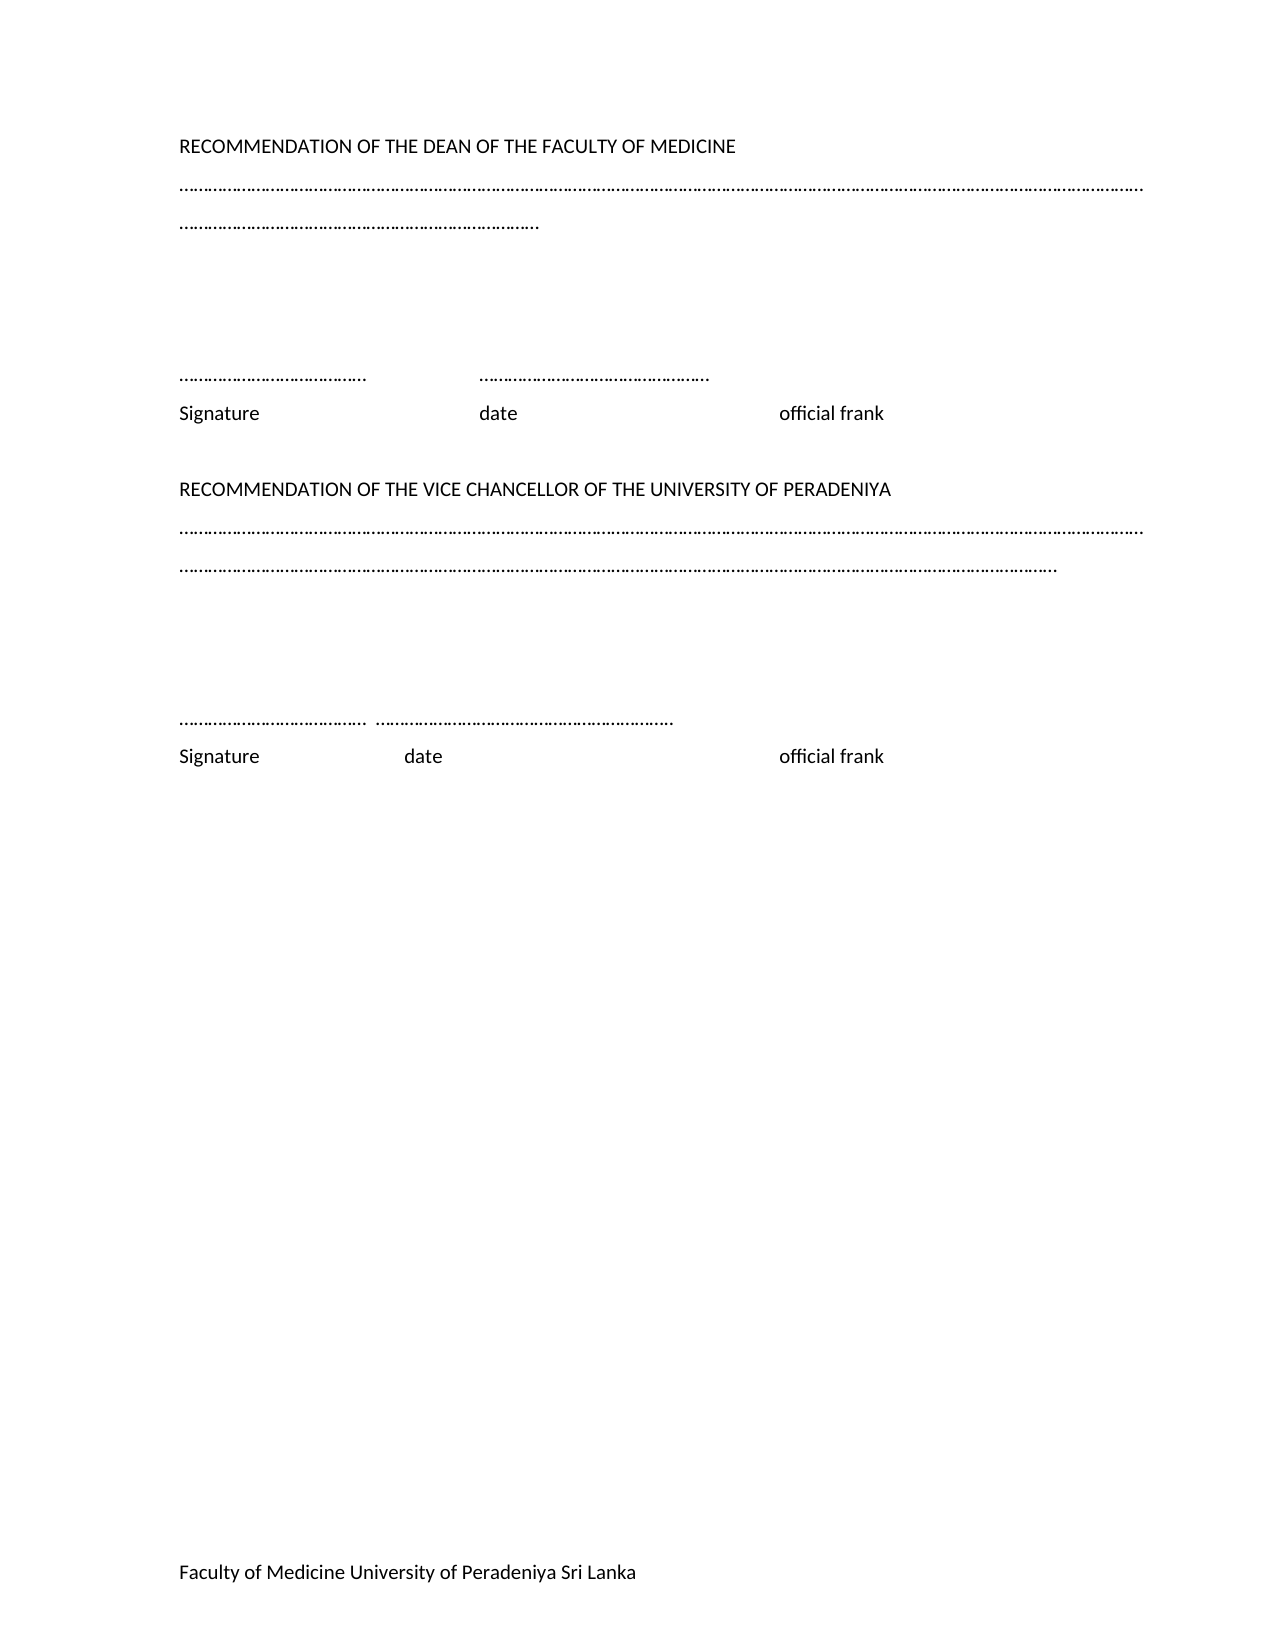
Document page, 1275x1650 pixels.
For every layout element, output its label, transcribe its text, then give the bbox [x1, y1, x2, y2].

text Signature date official frank [179, 743, 1148, 768]
text RECOMMENDATION OF THE VICE CHANCELLOR OF THE UNIVERSITY OF PERADENIYA [179, 476, 1148, 501]
text Signature date official frank [179, 400, 1148, 425]
text ………………………………… …………………………………………………….. [179, 705, 1148, 730]
text ………………………………… ………………………………………… [179, 362, 1148, 387]
text …………………………………………………………………………………………………………………………………………………………………………………………………………………………………………………………………………………………………………………………………………………… [179, 514, 1148, 578]
text …………………………………………………………………………………………………………………………………………………………………………………………………………………………………………………… [179, 171, 1148, 234]
text RECOMMENDATION OF THE DEAN OF THE FACULTY OF MEDICINE [179, 133, 1148, 158]
